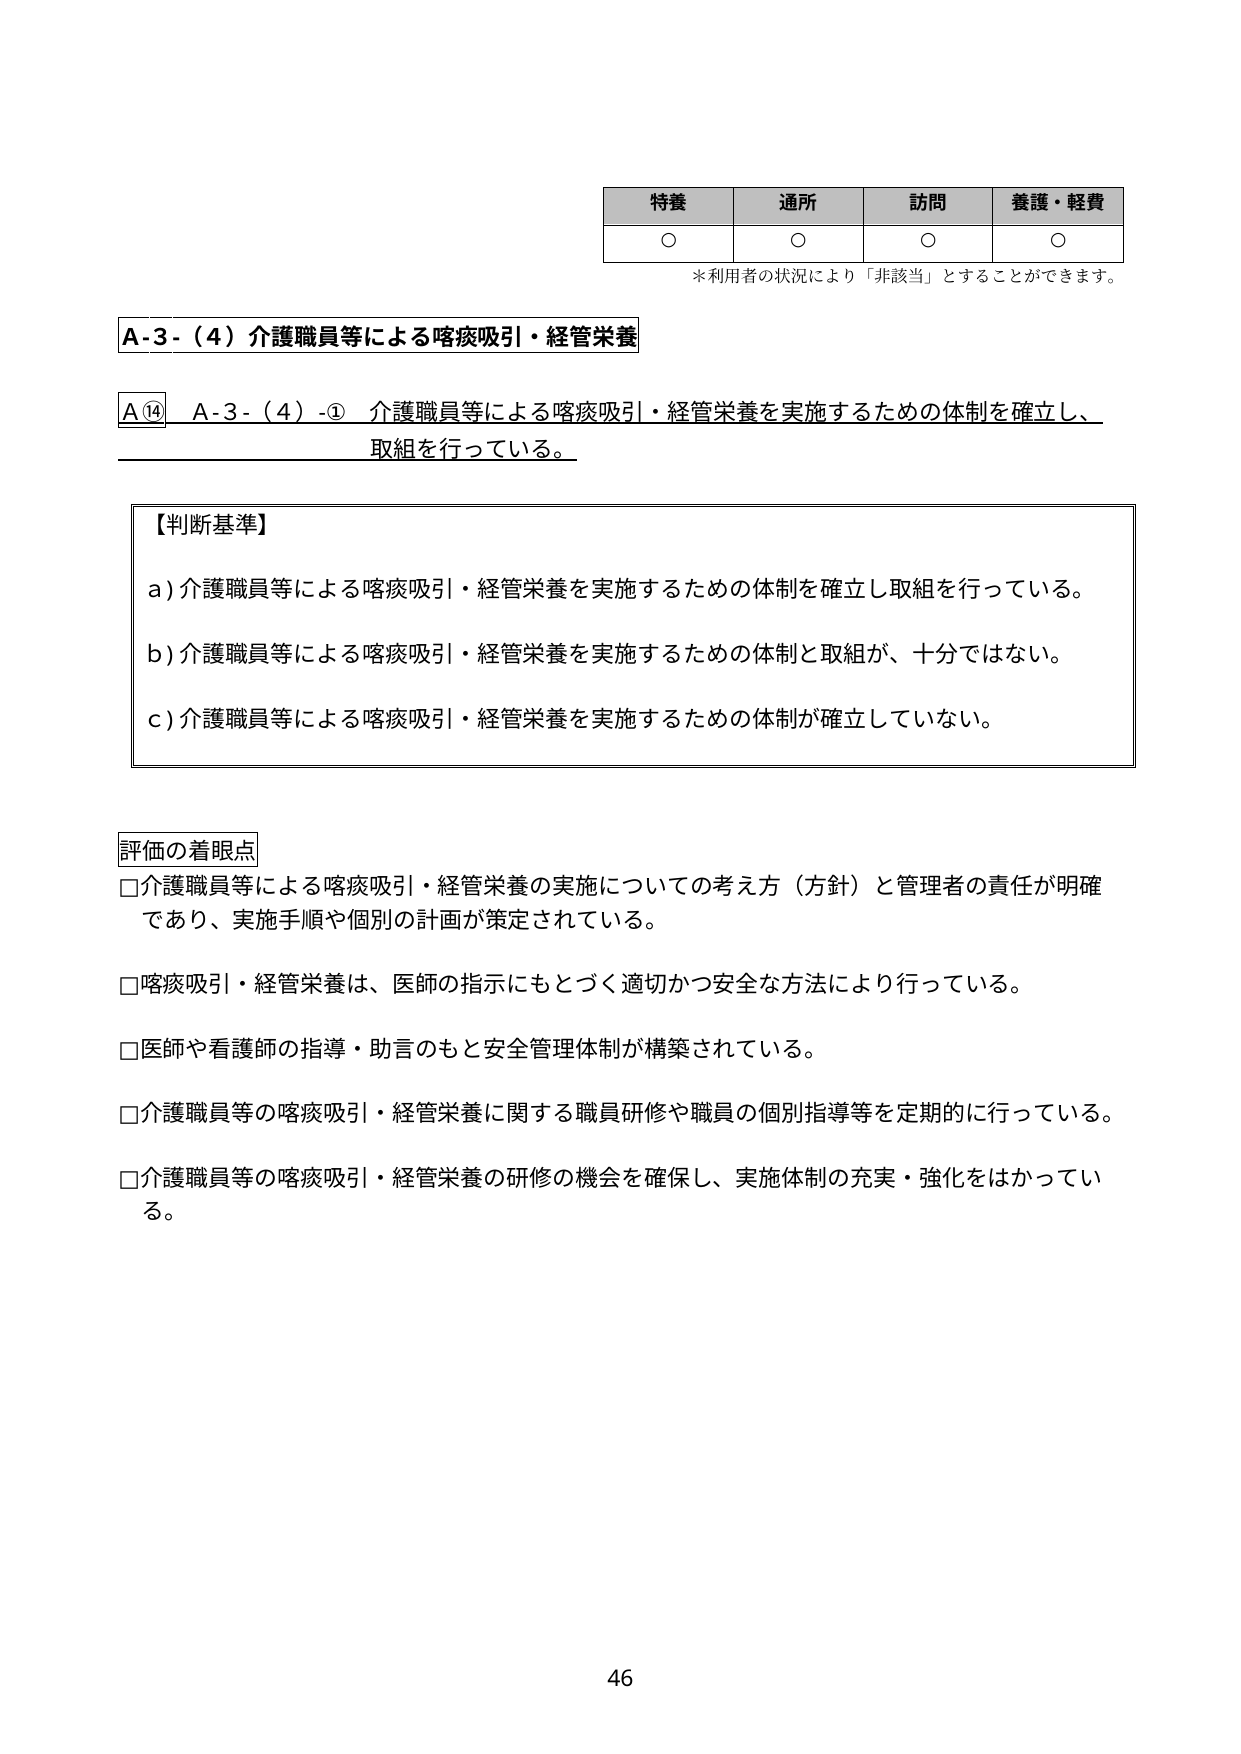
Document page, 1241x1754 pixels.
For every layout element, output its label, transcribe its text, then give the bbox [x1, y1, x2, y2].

text □介護職員等の喀痰吸引・経管栄養の研修の機会を確保し、実施体制の充実・強化をはかっている。 [118, 1160, 1122, 1226]
text □医師や看護師の指導・助言のもと安全管理体制が構築されている。 [118, 1031, 1122, 1064]
text Ａ⑭ Ａ-３-（４）-① 介護職員等による喀痰吸引・経管栄養を実施するための体制を確立し、 [118, 391, 1122, 429]
text 取組を行っている。 [118, 429, 1122, 466]
text Ａ-３-（４）介護職員等による喀痰吸引・経管栄養 [118, 316, 1122, 354]
text □介護職員等による喀痰吸引・経管栄養の実施についての考え方（方針）と管理者の責任が明確であり、実施手順や個別の計画が策定されている。 [118, 868, 1122, 935]
text 評価の着眼点 [118, 831, 1122, 868]
text □喀痰吸引・経管栄養は、医師の指示にもとづく適切かつ安全な方法により行っている。 [118, 966, 1122, 999]
table_header 【判断基準】 ａ) 介護職員等による喀痰吸引・経管栄養を実施するための体制を確立し取組を行っている。 ｂ) 介護職員等による喀痰吸引・経管栄養を実施するための体制と取組が、十分ではない。 ｃ) 介護職員等による喀痰吸引・経管栄養を実施するための体制が確立していない。 [134, 507, 1133, 765]
text □介護職員等の喀痰吸引・経管栄養に関する職員研修や職員の個別指導等を定期的に行っている。 [118, 1095, 1122, 1128]
